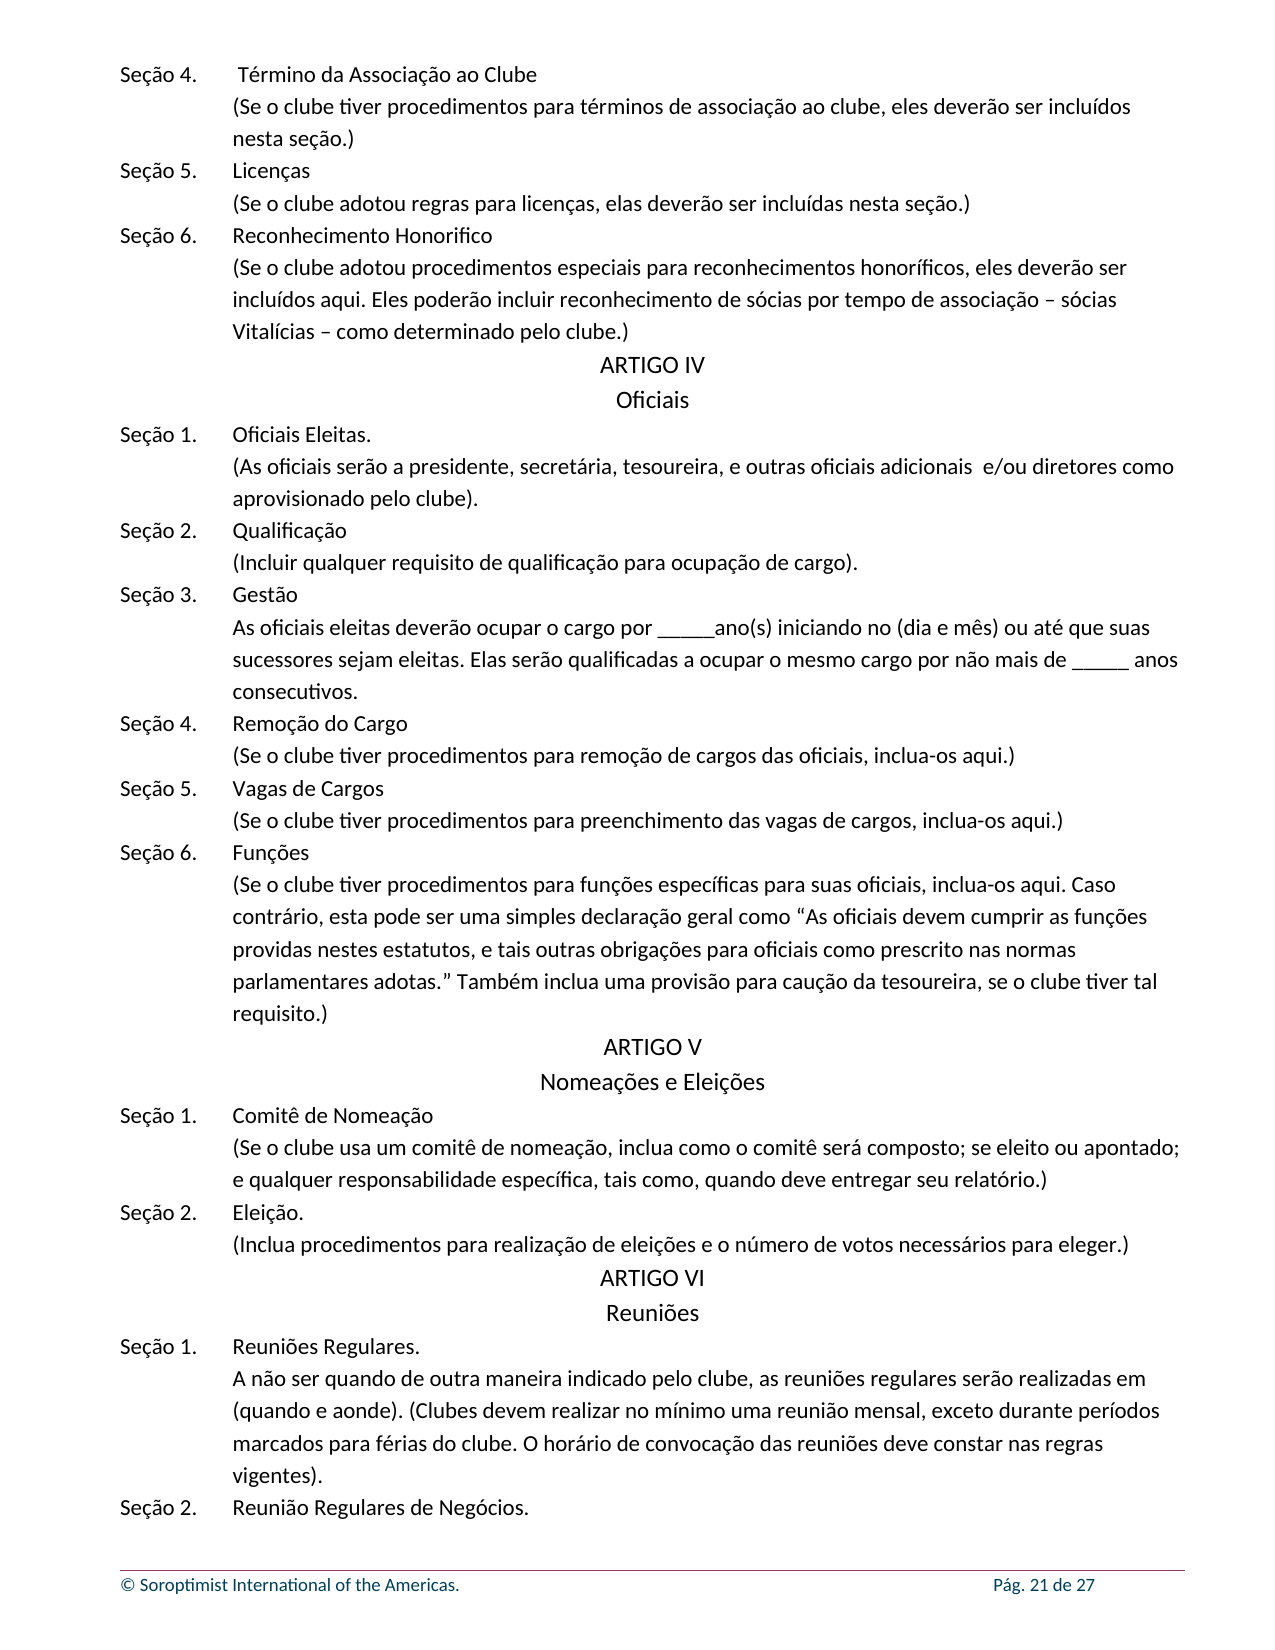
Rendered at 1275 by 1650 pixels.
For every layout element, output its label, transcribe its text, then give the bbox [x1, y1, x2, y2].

text (Se o clube tiver procedimentos para funções específicas para suas oficiais, inclua-os aqui. Caso contrário, esta pode ser uma simples declaração geral como “As oficiais devem cumprir as funções providas nestes estatutos, e tais outras obrigações para oficiais como prescrito nas normas parlamentares adotas.” Também inclua uma provisão para caução da tesoureira, se o clube tiver tal requisito.) [232, 870, 1185, 1027]
text As oficiais eleitas deverão ocupar o cargo por _____ano(s) iniciando no (dia e mês) ou até que suas sucessores sejam eleitas. Elas serão qualificadas a ocupar o mesmo cargo por não mais de _____ anos consecutivos. [232, 613, 1185, 705]
picture [184, 1579, 191, 1591]
text (Se o clube adotou regras para licenças, elas deverão ser incluídas nesta seção.) [120, 189, 1185, 217]
text (As oficiais serão a presidente, secretária, tesoureira, e outras oficiais adicionais e/ou diretores como aprovisionado pelo clube). [232, 452, 1185, 512]
text Seção 2. Eleição. [120, 1198, 1185, 1226]
text (Inclua procedimentos para realização de eleições e o número de votos necessários para eleger.) [232, 1230, 1185, 1258]
text (Se o clube usa um comitê de nomeação, inclua como o comitê será composto; se eleito ou apontado; e qualquer responsabilidade específica, tais como, quando deve entregar seu relatório.) [232, 1133, 1185, 1194]
text Seção 4. Término da Associação ao Clube [120, 60, 1185, 88]
text Seção 5. Vagas de Cargos [120, 774, 1185, 802]
text ARTIGO VI [120, 1262, 1185, 1293]
picture [1012, 1586, 1017, 1594]
text Seção 6. Funções [120, 838, 1185, 866]
text Seção 4. Remoção do Cargo [120, 709, 1185, 737]
text Seção 6. Reconhecimento Honorifico [120, 221, 1185, 249]
text Reuniões [120, 1297, 1185, 1328]
text (Se o clube tiver procedimentos para remoção de cargos das oficiais, inclua-os aqui.) [195, 742, 1185, 769]
text A não ser quando de outra maneira indicado pelo clube, as reuniões regulares serão realizadas em (quando e aonde). (Clubes devem realizar no mínimo uma reunião mensal, exceto durante períodos marcados para férias do clube. O horário de convocação das reuniões deve constar nas regras vigentes). [232, 1364, 1185, 1489]
text (Se o clube tiver procedimentos para términos de associação ao clube, eles deverão ser incluídos nesta seção.) [232, 92, 1185, 152]
text (Se o clube tiver procedimentos para preenchimento das vagas de cargos, inclua-os aqui.) [120, 806, 1185, 834]
text ARTIGO V [120, 1031, 1185, 1062]
text Seção 1. Reuniões Regulares. [120, 1332, 1185, 1360]
picture [121, 1578, 134, 1591]
picture [287, 1579, 294, 1591]
text (Incluir qualquer requisito de qualificação para ocupação de cargo). [120, 548, 1185, 576]
text Seção 5. Licenças [120, 157, 1185, 184]
text Seção 2. Reunião Regulares de Negócios. [120, 1493, 1185, 1521]
text (Se o clube adotou procedimentos especiais para reconhecimentos honoríficos, eles deverão ser incluídos aqui. Eles poderão incluir reconhecimento de sócias por tempo de associação – sócias Vitalícias – como determinado pelo clube.) [232, 253, 1185, 346]
text Seção 2. Qualificação [120, 516, 1185, 544]
text Seção 1. Comitê de Nomeação [120, 1101, 1185, 1129]
text Oficiais [120, 385, 1185, 415]
text Seção 1. Oficiais Eleitas. [120, 420, 1185, 448]
text ARTIGO IV [120, 350, 1185, 380]
picture [175, 1582, 179, 1594]
text Nomeações e Eleições [120, 1066, 1185, 1097]
text Seção 3. Gestão [120, 581, 1185, 609]
